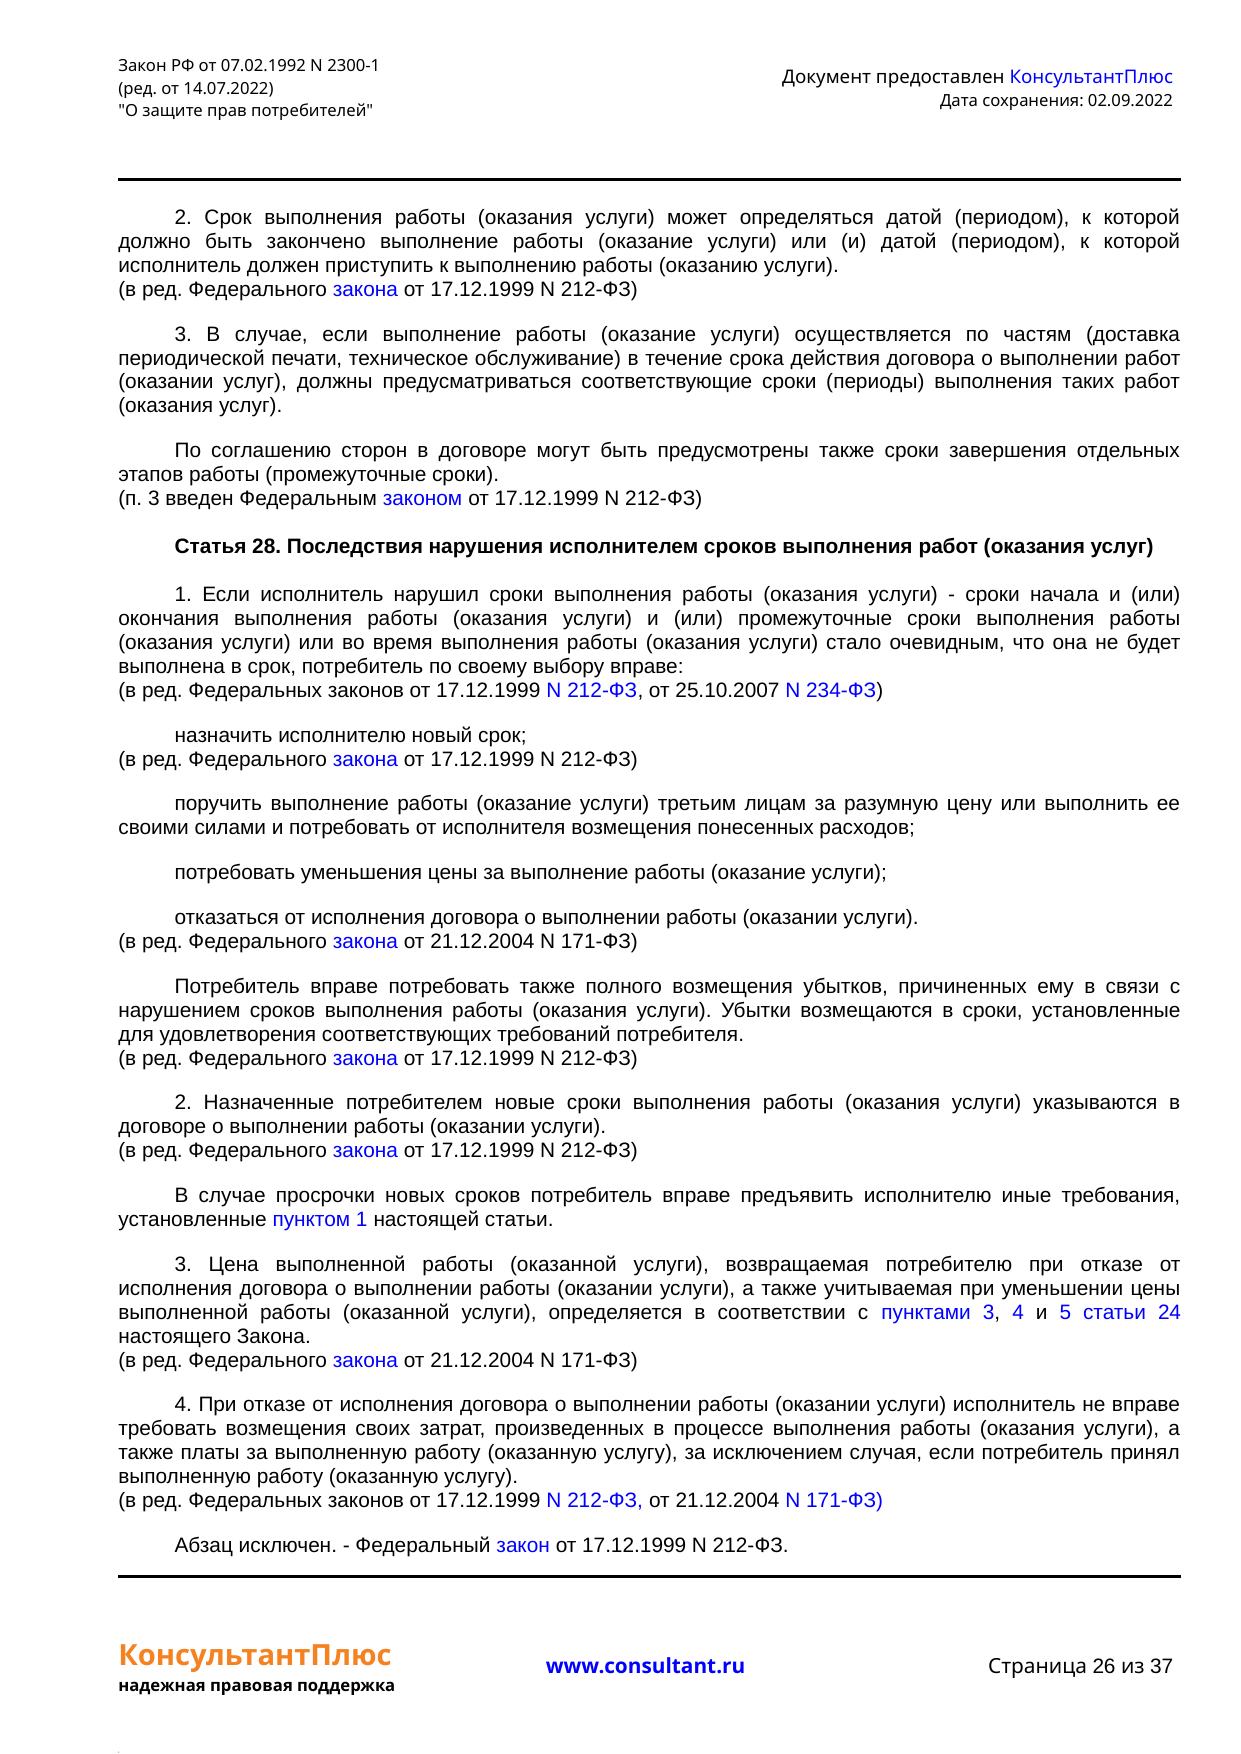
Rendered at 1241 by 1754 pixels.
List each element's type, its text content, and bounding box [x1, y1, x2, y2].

text 3. В случае, если выполнение работы (оказание услуги) осуществляется по частям (доставка периодической печати, техническое обслуживание) в течение срока действия договора о выполнении работ (оказании услуг), должны предусматриваться соответствующие сроки (периоды) выполнения таких работ (оказания услуг). [118, 321, 1181, 417]
text 3. Цена выполненной работы (оказанной услуги), возвращаемая потребителю при отказе от исполнения договора о выполнении работы (оказании услуги), а также учитываемая при уменьшении цены выполненной работы (оказанной услуги), определяется в соответствии с пунктами 3, 4 и 5 статьи 24 настоящего Закона. [118, 1252, 1181, 1347]
text 2. Назначенные потребителем новые сроки выполнения работы (оказания услуги) указываются в договоре о выполнении работы (оказании услуги). [118, 1090, 1181, 1138]
text (в ред. Федерального закона от 17.12.1999 N 212-ФЗ) [118, 277, 1181, 301]
text Абзац исключен. - Федеральный закон от 17.12.1999 N 212-ФЗ. [118, 1533, 1181, 1557]
text (п. 3 введен Федеральным законом от 17.12.1999 N 212-ФЗ) [118, 486, 1181, 510]
text 2. Срок выполнения работы (оказания услуги) может определяться датой (периодом), к которой должно быть закончено выполнение работы (оказание услуги) или (и) датой (периодом), к которой исполнитель должен приступить к выполнению работы (оказанию услуги). [118, 205, 1181, 277]
text (в ред. Федерального закона от 17.12.1999 N 212-ФЗ) [118, 1138, 1181, 1162]
text отказаться от исполнения договора о выполнении работы (оказании услуги). [118, 905, 1181, 929]
text 1. Если исполнитель нарушил сроки выполнения работы (оказания услуги) - сроки начала и (или) окончания выполнения работы (оказания услуги) и (или) промежуточные сроки выполнения работы (оказания услуги) или во время выполнения работы (оказания услуги) стало очевидным, что она не будет выполнена в срок, потребитель по своему выбору вправе: [118, 582, 1181, 678]
text (в ред. Федеральных законов от 17.12.1999 N 212-ФЗ, от 21.12.2004 N 171-ФЗ) [118, 1488, 1181, 1512]
text назначить исполнителю новый срок; [118, 722, 1181, 746]
text В случае просрочки новых сроков потребитель вправе предъявить исполнителю иные требования, установленные пунктом 1 настоящей статьи. [118, 1183, 1181, 1231]
text поручить выполнение работы (оказание услуги) третьим лицам за разумную цену или выполнить ее своими силами и потребовать от исполнителя возмещения понесенных расходов; [118, 791, 1181, 839]
title Статья 28. Последствия нарушения исполнителем сроков выполнения работ (оказания услуг) [118, 534, 1181, 558]
text (в ред. Федеральных законов от 17.12.1999 N 212-ФЗ, от 25.10.2007 N 234-ФЗ) [118, 678, 1181, 702]
text 4. При отказе от исполнения договора о выполнении работы (оказании услуги) исполнитель не вправе требовать возмещения своих затрат, произведенных в процессе выполнения работы (оказания услуги), а также платы за выполненную работу (оказанную услугу), за исключением случая, если потребитель принял выполненную работу (оказанную услугу). [118, 1392, 1181, 1488]
text (в ред. Федерального закона от 21.12.2004 N 171-ФЗ) [118, 1347, 1181, 1371]
text потребовать уменьшения цены за выполнение работы (оказание услуги); [118, 860, 1181, 884]
text Потребитель вправе потребовать также полного возмещения убытков, причиненных ему в связи с нарушением сроков выполнения работы (оказания услуги). Убытки возмещаются в сроки, установленные для удовлетворения соответствующих требований потребителя. [118, 973, 1181, 1045]
text (в ред. Федерального закона от 17.12.1999 N 212-ФЗ) [118, 1045, 1181, 1069]
text (в ред. Федерального закона от 21.12.2004 N 171-ФЗ) [118, 929, 1181, 953]
text (в ред. Федерального закона от 17.12.1999 N 212-ФЗ) [118, 746, 1181, 770]
text По соглашению сторон в договоре могут быть предусмотрены также сроки завершения отдельных этапов работы (промежуточные сроки). [118, 438, 1181, 486]
